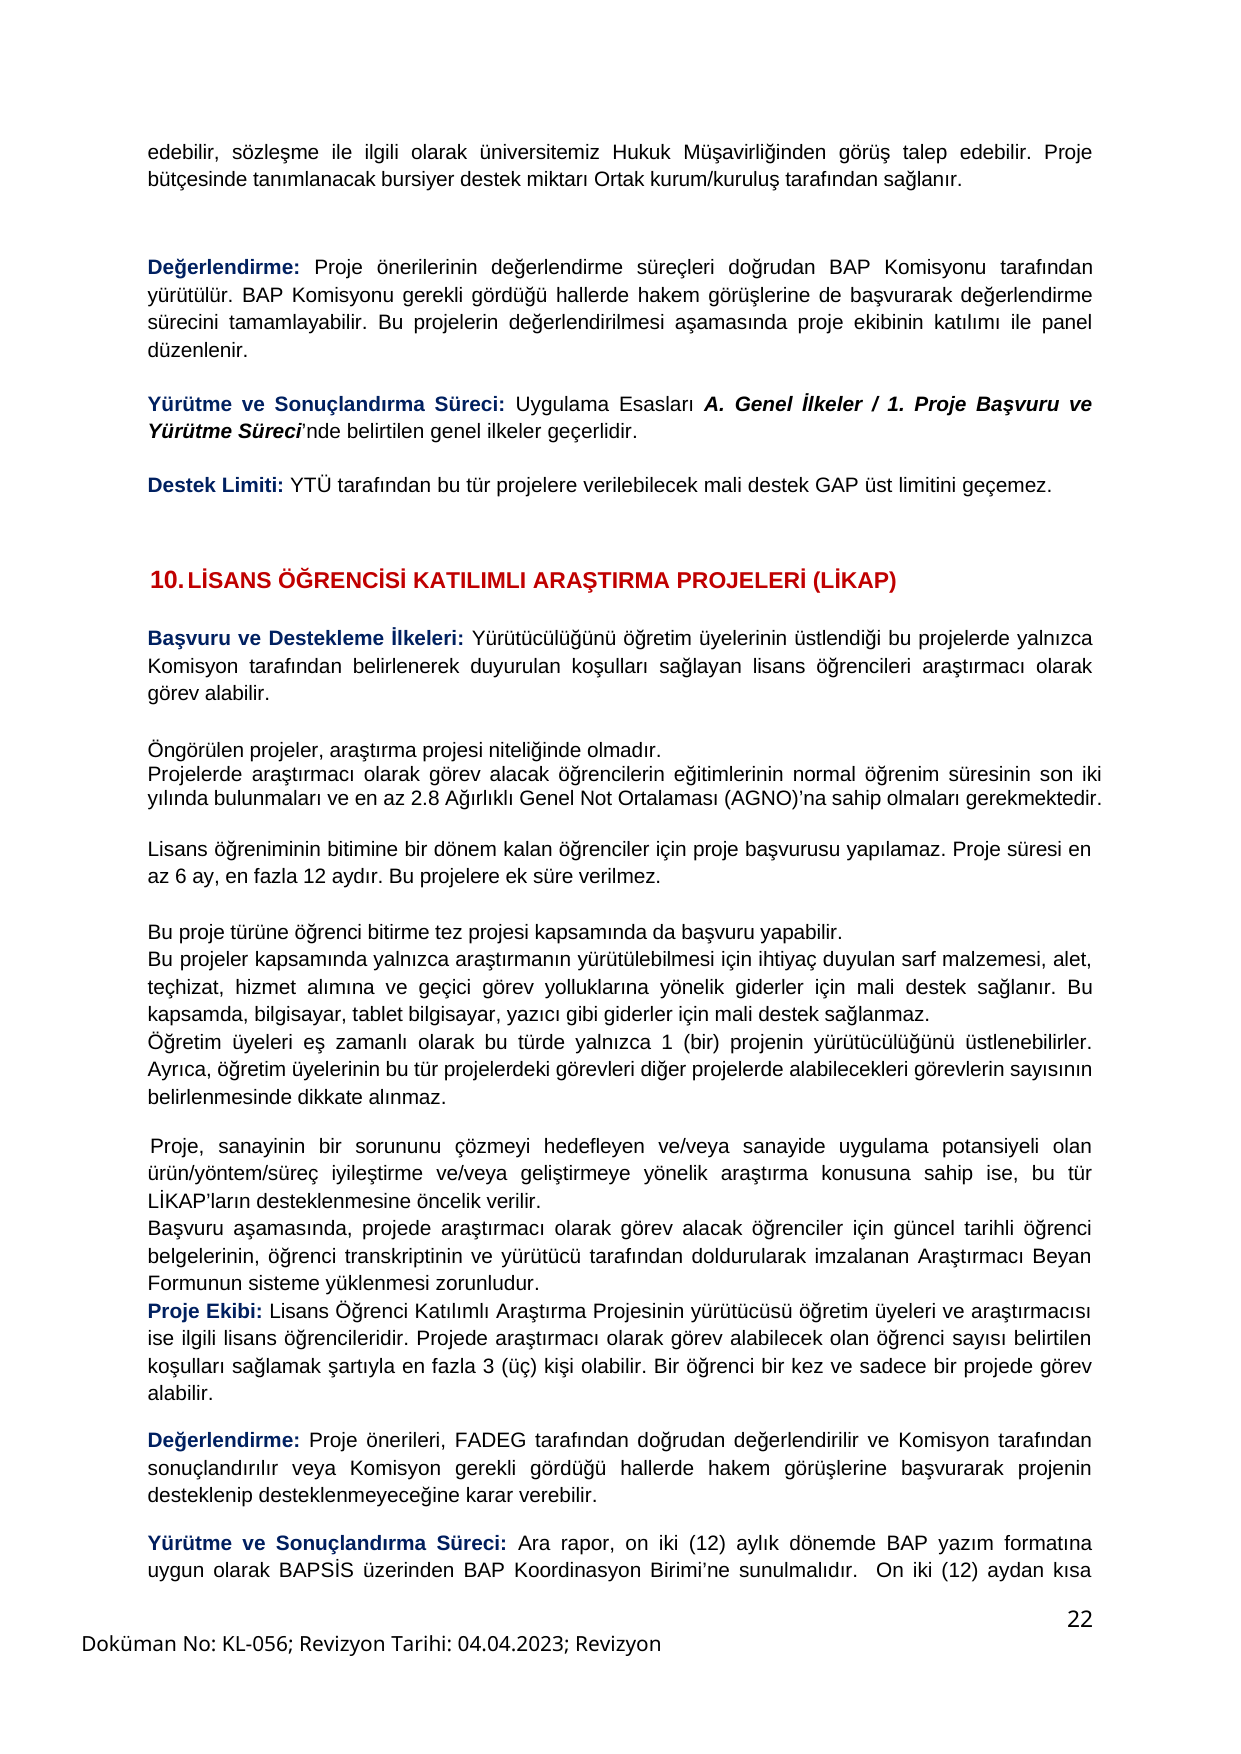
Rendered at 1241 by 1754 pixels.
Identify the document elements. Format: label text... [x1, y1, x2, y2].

text Yürütme ve Sonuçlandırma Süreci: Uygulama Esasları A. Genel İlkeler / 1. Proje Başvuru ve Yürütme Süreci’nde belirtilen genel ilkeler geçerlidir. [147, 391, 1093, 443]
text Değerlendirme: Proje önerilerinin değerlendirme süreçleri doğrudan BAP Komisyonu tarafından yürütülür. BAP Komisyonu gerekli gördüğü hallerde hakem görüşlerine de başvurarak değerlendirme sürecini tamamlayabilir. Bu projelerin değerlendirilmesi aşamasında proje ekibinin katılımı ile panel düzenlenir. [147, 255, 1093, 361]
text Öğretim üyeleri eş zamanlı olarak bu türde yalnızca 1 (bir) projenin yürütücülüğünü üstlenebilirler. Ayrıca, öğretim üyelerinin bu tür projelerdeki görevleri diğer projelerde alabilecekleri görevlerin sayısının belirlenmesinde dikkate alınmaz. [147, 1029, 1093, 1108]
text Bu proje türüne öğrenci bitirme tez projesi kapsamında da başvuru yapabilir. [147, 919, 1093, 943]
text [147, 139, 1093, 191]
text Öngörülen projeler, araştırma projesi niteliğinde olmadır. [147, 737, 1219, 761]
text Proje Ekibi: Lisans Öğrenci Katılımlı Araştırma Projesinin yürütücüsü öğretim üyeleri ve araştırmacısı ise ilgili lisans öğrencileridir. Projede araştırmacı olarak görev alabilecek olan öğrenci sayısı belirtilen koşulları sağlamak şartıyla en fazla 3 (üç) kişi olabilir. Bir öğrenci bir kez ve sadece bir projede görev alabilir. [147, 1298, 1093, 1405]
text Başvuru ve Destekleme İlkeleri: Yürütücülüğünü öğretim üyelerinin üstlendiği bu projelerde yalnızca Komisyon tarafından belirlenerek duyurulan koşulları sağlayan lisans öğrencileri araştırmacı olarak görev alabilir. [147, 626, 1093, 705]
text Lisans öğreniminin bitimine bir dönem kalan öğrenciler için proje başvurusu yapılamaz. Proje süresi en az 6 ay, en fazla 12 aydır. Bu projelere ek süre verilmez. [147, 837, 1093, 888]
text Destek Limiti: YTÜ tarafından bu tür projelere verilebilecek mali destek GAP üst limitini geçemez. [147, 473, 1219, 497]
text Değerlendirme: Proje önerileri, FADEG tarafından doğrudan değerlendirilir ve Komisyon tarafından sonuçlandırılır veya Komisyon gerekli gördüğü hallerde hakem görüşlerine başvurarak projenin desteklenip desteklenmeyeceğine karar verebilir. [147, 1428, 1093, 1507]
text Başvuru aşamasında, projede araştırmacı olarak görev alacak öğrenciler için güncel tarihli öğrenci belgelerinin, öğrenci transkriptinin ve yürütücü tarafından doldurularak imzalanan Araştırmacı Beyan Formunun sisteme yüklenmesi zorunludur. [147, 1216, 1093, 1295]
subtitle LİSANS ÖĞRENCİSİ KATILIMLI ARAŞTIRMA PROJELERİ (LİKAP) [150, 565, 1219, 594]
text Proje, sanayinin bir sorununu çözmeyi hedefleyen ve/veya sanayide uygulama potansiyeli olan ürün/yöntem/süreç iyileştirme ve/veya geliştirmeye yönelik araştırma konusuna sahip ise, bu tür LİKAP’ların desteklenmesine öncelik verilir. [147, 1133, 1093, 1212]
text Projelerde araştırmacı olarak görev alacak öğrencilerin eğitimlerinin normal öğrenim süresinin son iki yılında bulunmaları ve en az 2.8 Ağırlıklı Genel Not Ortalaması (AGNO)’na sahip olmaları gerekmektedir. [147, 761, 1102, 809]
text Bu projeler kapsamında yalnızca araştırmanın yürütülebilmesi için ihtiyaç duyulan sarf malzemesi, alet, teçhizat, hizmet alımına ve geçici görev yolluklarına yönelik giderler için mali destek sağlanır. Bu kapsamda, bilgisayar, tablet bilgisayar, yazıcı gibi giderler için mali destek sağlanmaz. [147, 947, 1093, 1026]
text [147, 1530, 1093, 1582]
